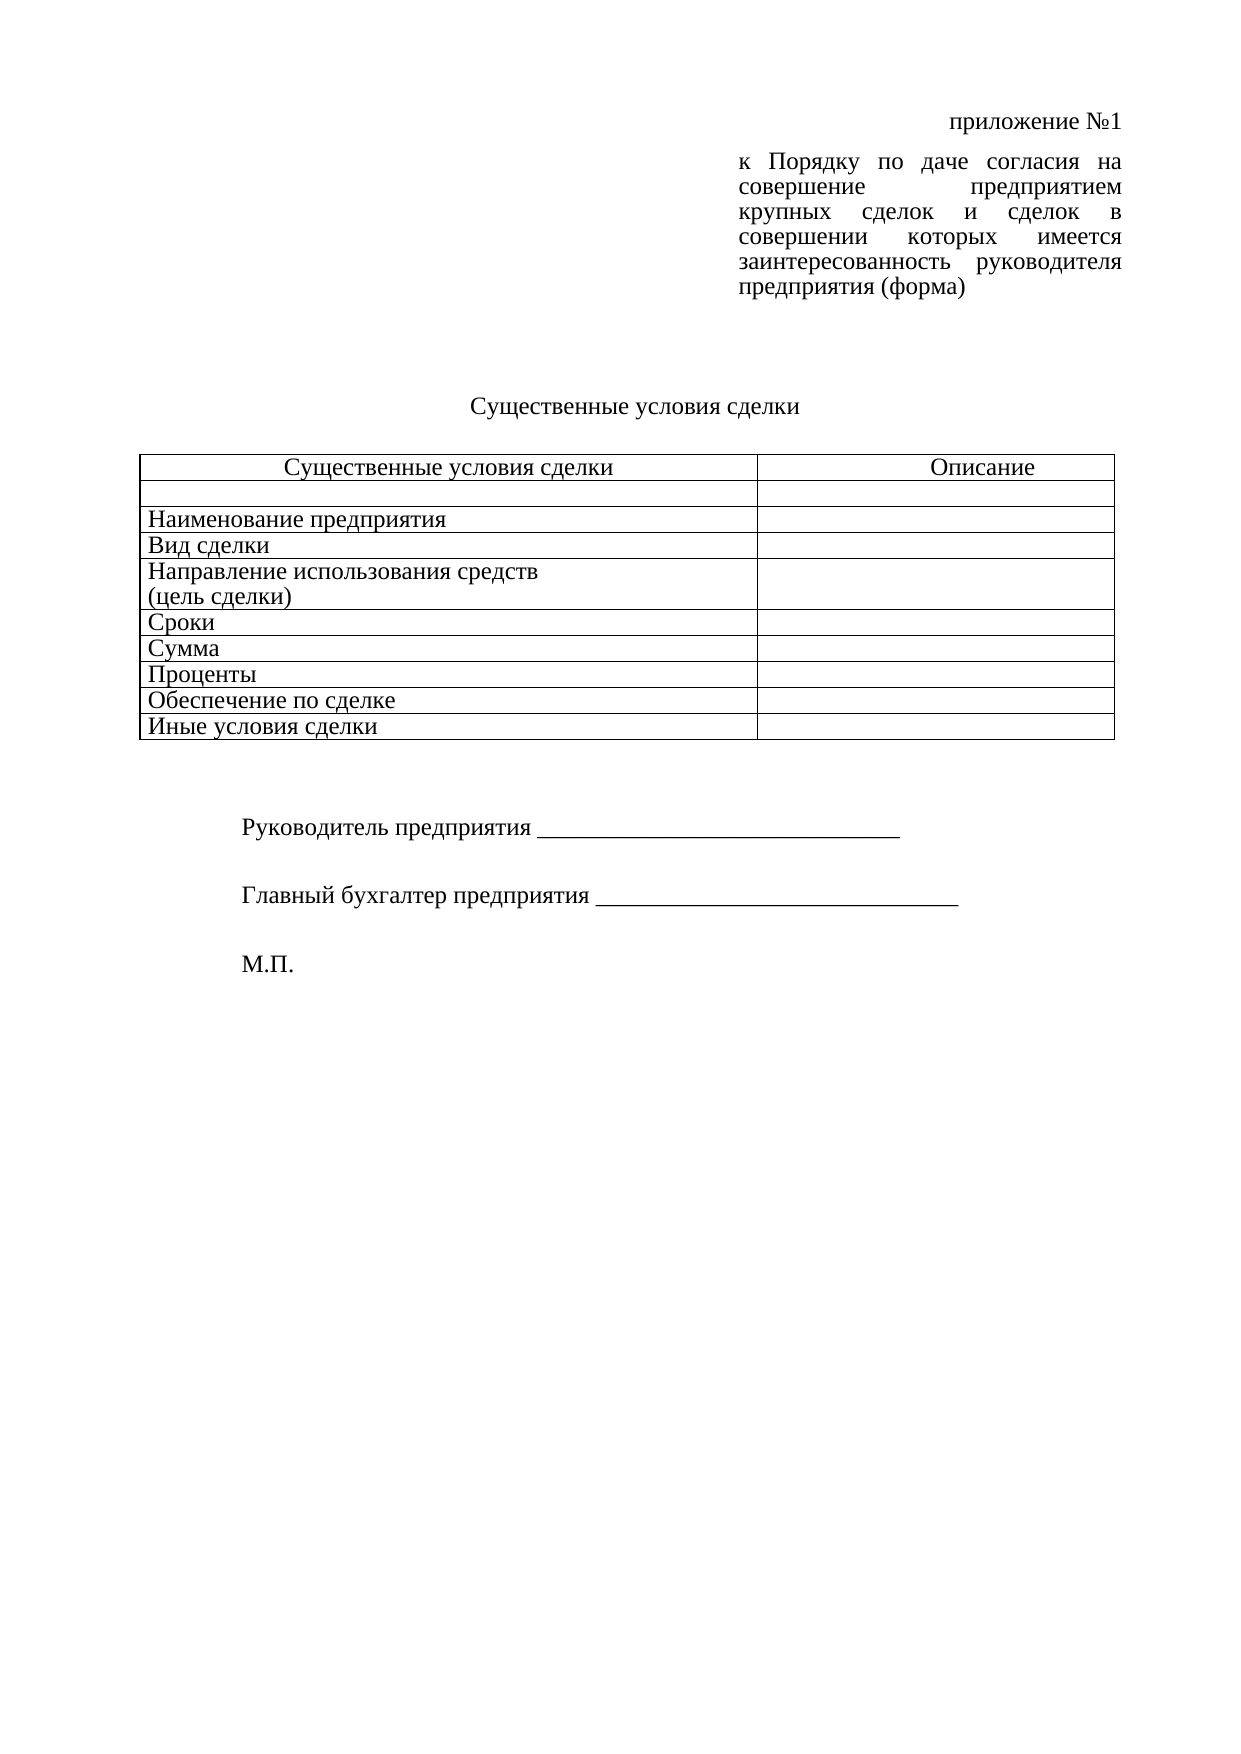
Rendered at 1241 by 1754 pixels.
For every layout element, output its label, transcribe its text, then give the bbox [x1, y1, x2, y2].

table_cell Сумма [141, 636, 757, 661]
table_cell [758, 507, 1114, 532]
table_header Описание [758, 455, 1114, 480]
table_cell Проценты [141, 662, 757, 687]
table_cell [758, 662, 1114, 687]
text Существенные условия сделки [148, 391, 1122, 420]
table_cell Вид сделки [141, 533, 757, 558]
text Руководитель предприятия _____________________________ [148, 809, 1122, 842]
table_cell [758, 636, 1114, 661]
table_cell [758, 481, 1114, 506]
table_cell [758, 533, 1114, 558]
table_cell Наименование предприятия [141, 507, 757, 532]
table_cell [758, 559, 1114, 609]
table_cell [758, 610, 1114, 635]
table_cell Иные условия сделки [141, 714, 757, 739]
text к Порядку по даче согласия на совершение предприятием крупных сделок и сделок в совершении которых имеется заинтересованность руководителя предприятия (форма) [738, 149, 1122, 299]
table_cell Сроки [141, 610, 757, 635]
table_cell Обеспечение по сделке [141, 688, 757, 713]
text Главный бухгалтер предприятия _____________________________ [148, 877, 1122, 911]
table_cell Направление использования средств (цель сделки) [141, 559, 757, 609]
text приложение №1 [148, 106, 1122, 135]
text М.П. [148, 945, 1122, 979]
table_cell [758, 714, 1114, 739]
table_cell [758, 688, 1114, 713]
table_header Существенные условия сделки [141, 455, 757, 480]
table_cell [141, 481, 757, 506]
